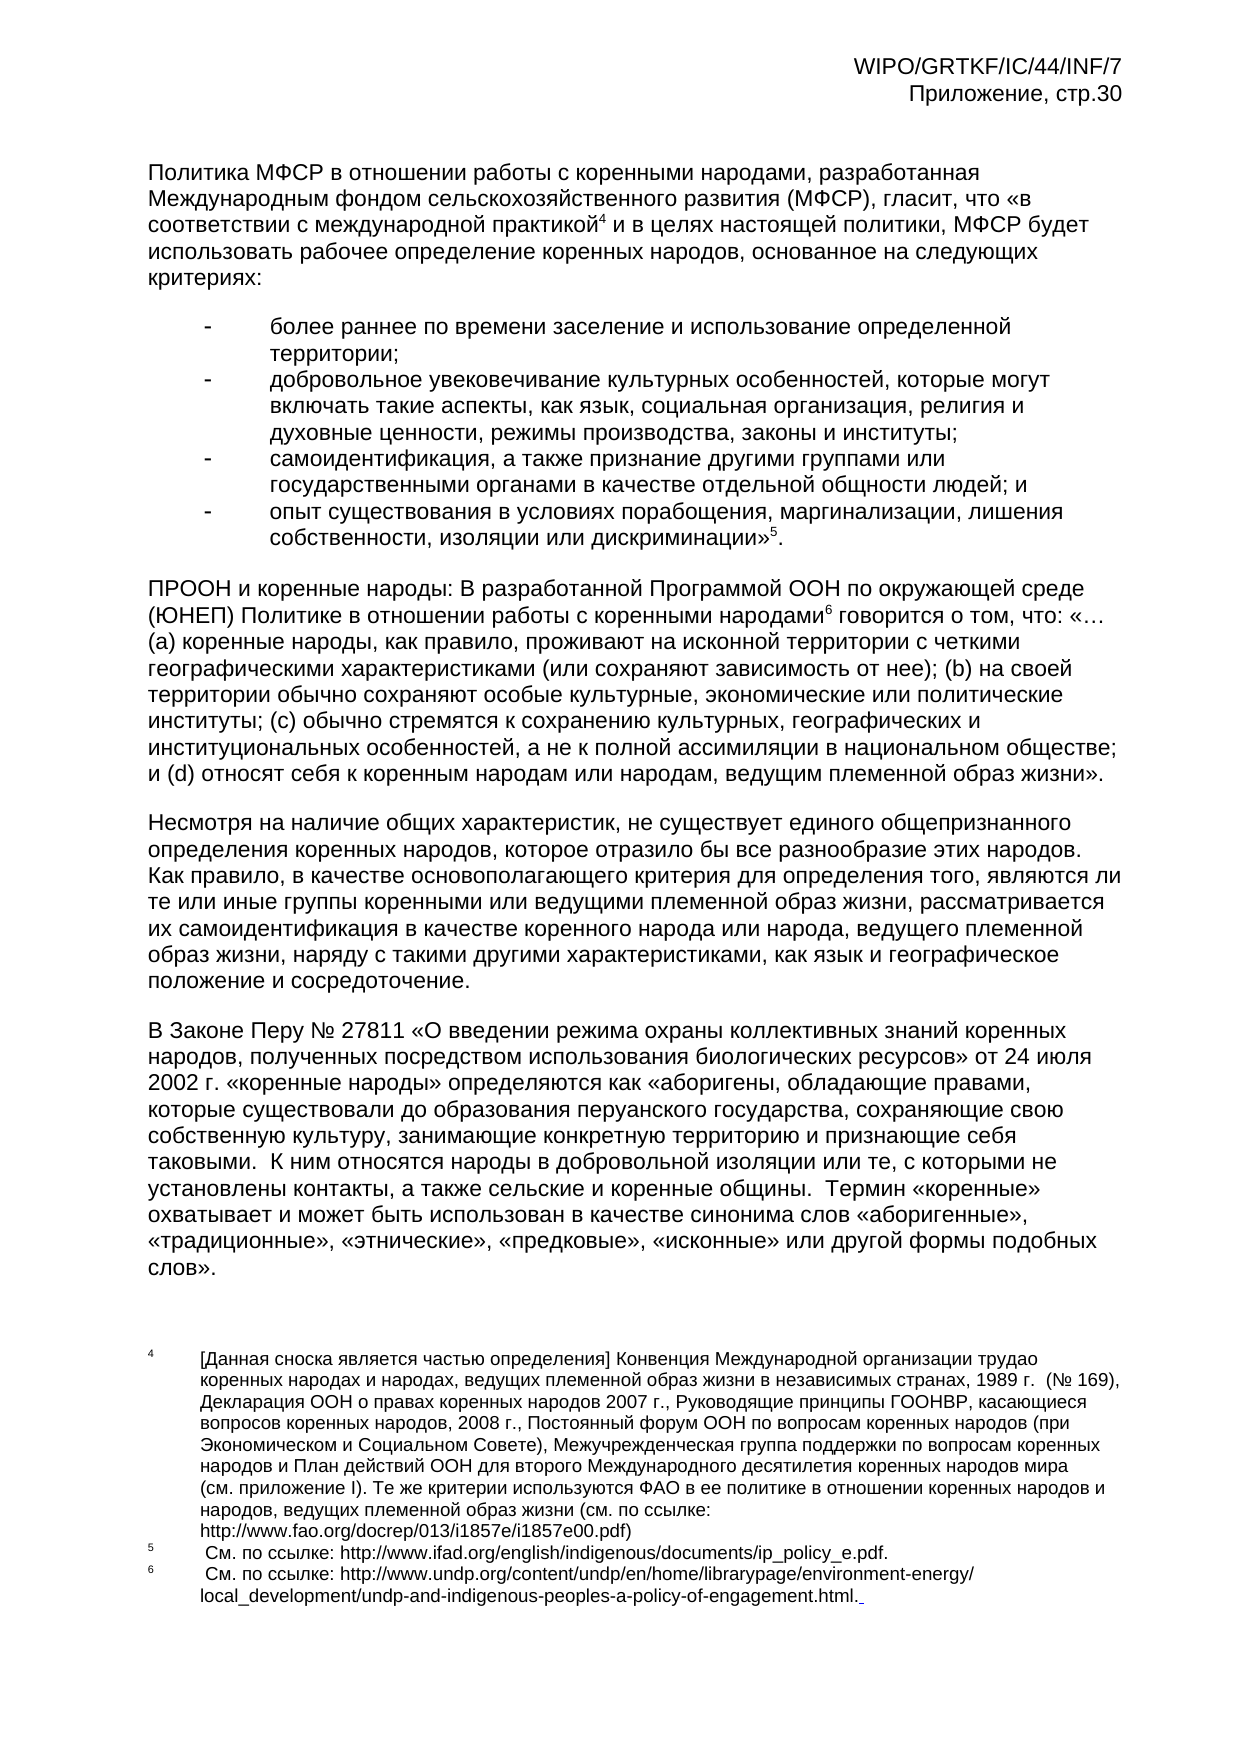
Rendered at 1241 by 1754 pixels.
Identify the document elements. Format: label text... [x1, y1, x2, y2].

text ПРООН и коренные народы: В разработанной Программой ООН по окружающей среде (ЮНЕП) Политике в отношении работы с коренными народами говорится о том, что: «…(a) коренные народы, как правило, проживают на исконной территории с четкими географическими характеристиками (или сохраняют зависимость от нее); (b) на своей территории обычно сохраняют особые культурные, экономические или политические институты; (c) обычно стремятся к сохранению культурных, географических и институциональных особенностей, а не к полной ассимиляции в национальном обществе; и (d) относят себя к коренным народам или народам, ведущим племенной образ жизни». [148, 575, 1122, 786]
text Политика МФСР в отношении работы с коренными народами, разработанная Международным фондом сельскохозяйственного развития (МФСР), гласит, что «в соответствии с международной практикой и в целях настоящей политики, МФСР будет использовать рабочее определение коренных народов, основанное на следующих критериях: [148, 158, 1122, 290]
text В Законе Перу № 27811 «О введении режима охраны коллективных знаний коренных народов, полученных посредством использования биологических ресурсов» от 24 июля 2002 г. «коренные народы» определяются как «аборигены, обладающие правами, которые существовали до образования перуанского государства, сохраняющие свою собственную культуру, занимающие конкретную территорию и признающие себя таковыми. К ним относятся народы в добровольной изоляции или те, с которыми не установлены контакты, а также сельские и коренные общины. Термин «коренные» охватывает и может быть использован в качестве синонима слов «аборигенные», «традиционные», «этнические», «предковые», «исконные» или другой формы подобных слов». [148, 1017, 1122, 1280]
list более раннее по времени заселение и использование определенной территории; [204, 313, 1122, 366]
list опыт существования в условиях порабощения, маргинализации, лишения собственности, изоляции или дискриминации». [204, 498, 1122, 550]
list добровольное увековечивание культурных особенностей, которые могут включать такие аспекты, как язык, социальная организация, религия и духовные ценности, режимы производства, законы и институты; [204, 366, 1122, 445]
list самоидентификация, а также признание другими группами или государственными органами в качестве отдельной общности людей; и [204, 445, 1122, 498]
text Несмотря на наличие общих характеристик, не существует единого общепризнанного определения коренных народов, которое отразило бы все разнообразие этих народов. Как правило, в качестве основополагающего критерия для определения того, являются ли те или иные группы коренными или ведущими племенной образ жизни, рассматривается их самоидентификация в качестве коренного народа или народа, ведущего племенной образ жизни, наряду с такими другими характеристиками, как язык и географическое положение и сосредоточение. [148, 809, 1122, 994]
